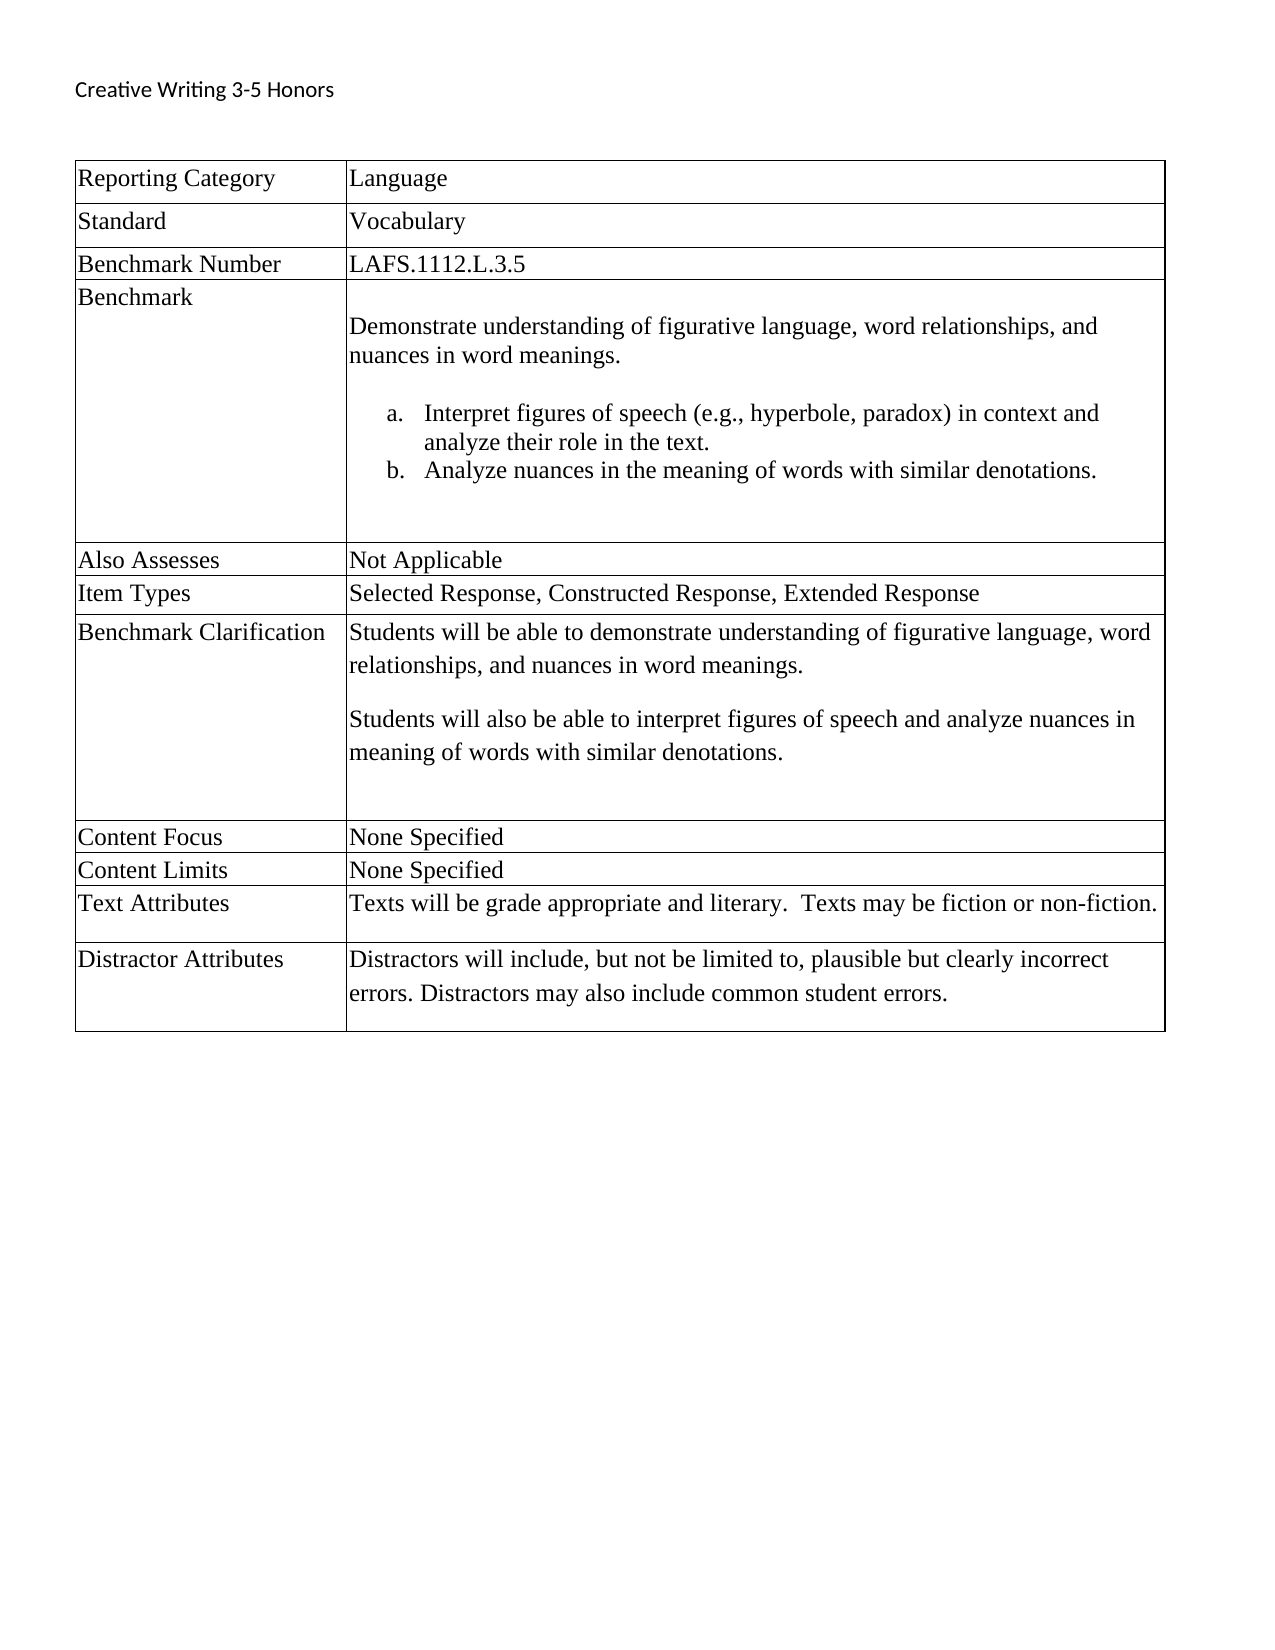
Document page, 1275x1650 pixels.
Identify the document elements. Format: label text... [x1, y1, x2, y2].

table_cell Text Attributes [76, 886, 346, 942]
table_cell Benchmark [76, 280, 346, 542]
table_cell None Specified [347, 853, 1164, 885]
table_cell Not Applicable [347, 543, 1164, 575]
table_cell Selected Response, Constructed Response, Extended Response [347, 576, 1164, 614]
table_cell Vocabulary [347, 204, 1164, 247]
table_cell Content Focus [76, 821, 346, 852]
table_cell Also Assesses [76, 543, 346, 575]
table_header Reporting Category [76, 161, 346, 203]
table_cell Item Types [76, 576, 346, 614]
table_cell Benchmark Clarification [76, 615, 346, 819]
table_cell Distractor Attributes [76, 943, 346, 1031]
table_cell Content Limits [76, 853, 346, 885]
table_cell None Specified [347, 821, 1164, 852]
table_header Language [347, 161, 1164, 203]
table_cell Demonstrate understanding of figurative language, word relationships, and nuances in word meanings. Interpret figures of speech (e.g., hyperbole, paradox) in context and analyze their role in the text. Analyze nuances in the meaning of words with similar denotations. [347, 280, 1164, 542]
table_cell Texts will be grade appropriate and literary. Texts may be fiction or non-fiction. [347, 886, 1164, 942]
table_cell Distractors will include, but not be limited to, plausible but clearly incorrect errors. Distractors may also include common student errors. [347, 943, 1164, 1031]
table_cell Standard [76, 204, 346, 247]
table_cell LAFS.1112.L.3.5 [347, 248, 1164, 279]
table_cell Students will be able to demonstrate understanding of figurative language, word relationships, and nuances in word meanings. Students will also be able to interpret figures of speech and analyze nuances in meaning of words with similar denotations. [347, 615, 1164, 819]
table_cell Benchmark Number [76, 248, 346, 279]
